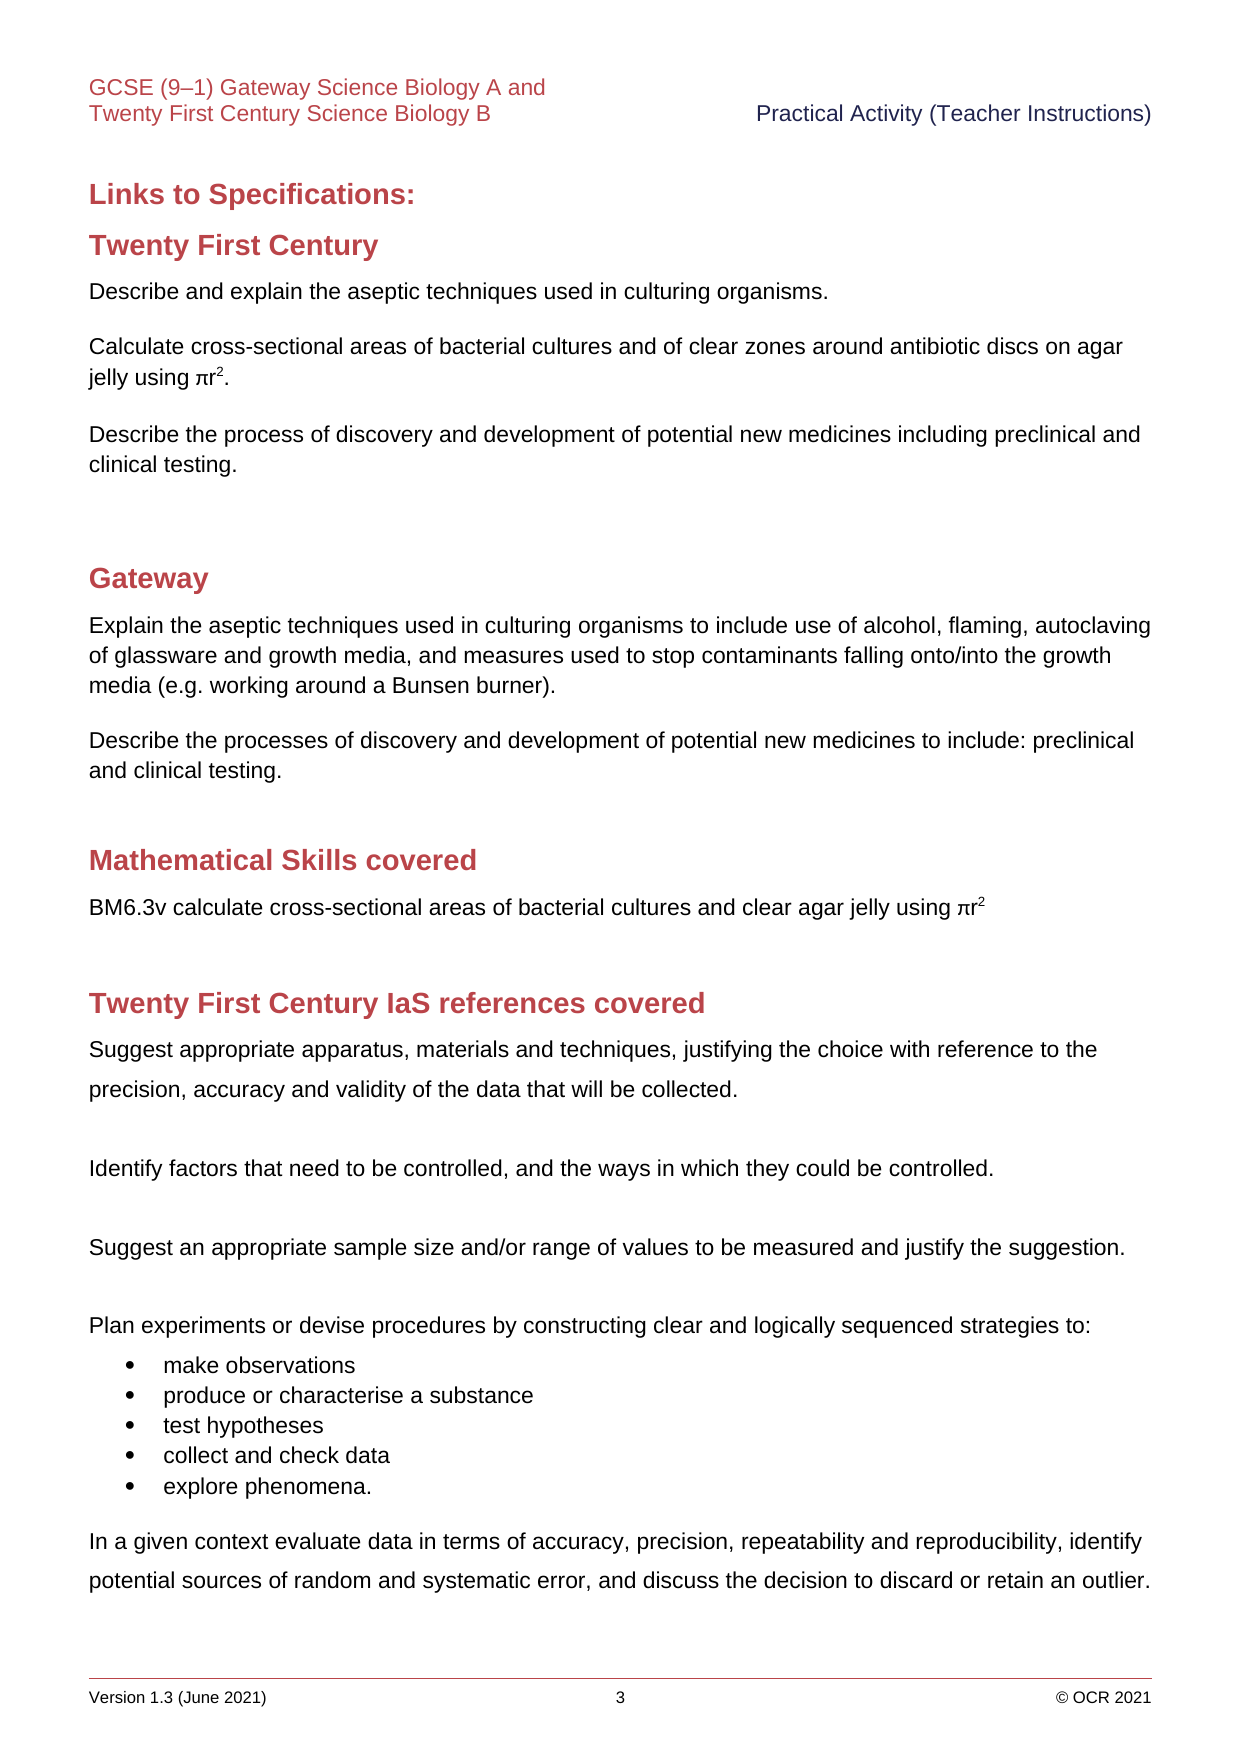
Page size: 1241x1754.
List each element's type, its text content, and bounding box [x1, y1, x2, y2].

text explore phenomena. [126, 1473, 1152, 1499]
subtitle Mathematical Skills covered [89, 843, 1152, 876]
text Plan experiments or devise procedures by constructing clear and logically sequenced strategies to: [89, 1312, 1152, 1339]
text Explain the aseptic techniques used in culturing organisms to include use of alcohol, flaming, autoclaving of glassware and growth media, and measures used to stop contaminants falling onto/into the growth media (e.g. working around a Bunsen burner). [89, 612, 1152, 698]
text Calculate cross-sectional areas of bacterial cultures and of clear zones around antibiotic discs on agar jelly using πr2. [89, 333, 1152, 392]
list BM6.3v calculate cross-sectional areas of bacterial cultures and clear agar jelly using πr2 [89, 893, 1152, 921]
text make observations [126, 1352, 1152, 1378]
text Describe and explain the aseptic techniques used in culturing organisms. [89, 278, 1152, 304]
subtitle Gateway [89, 561, 1152, 595]
text Suggest an appropriate sample size and/or range of values to be measured and justify the suggestion. [89, 1233, 1152, 1260]
text produce or characterise a substance [126, 1382, 1152, 1408]
subtitle Twenty First Century IaS references covered [89, 986, 1152, 1019]
text collect and check data [126, 1442, 1152, 1469]
text test hypotheses [126, 1412, 1152, 1439]
text In a given context evaluate data in terms of accuracy, precision, repeatability and reproducibility, identify potential sources of random and systematic error, and discuss the decision to discard or retain an outlier. [89, 1528, 1152, 1594]
subtitle Links to Specifications: [89, 177, 1152, 211]
text Suggest appropriate apparatus, materials and techniques, justifying the choice with reference to the precision, accuracy and validity of the data that will be collected. [89, 1036, 1152, 1102]
text Identify factors that need to be controlled, and the ways in which they could be controlled. [89, 1154, 1152, 1181]
text Describe the processes of discovery and development of potential new medicines to include: preclinical and clinical testing. [89, 727, 1152, 784]
subtitle Twenty First Century [89, 227, 1152, 261]
text Describe the process of discovery and development of potential new medicines including preclinical and clinical testing. [89, 421, 1152, 477]
